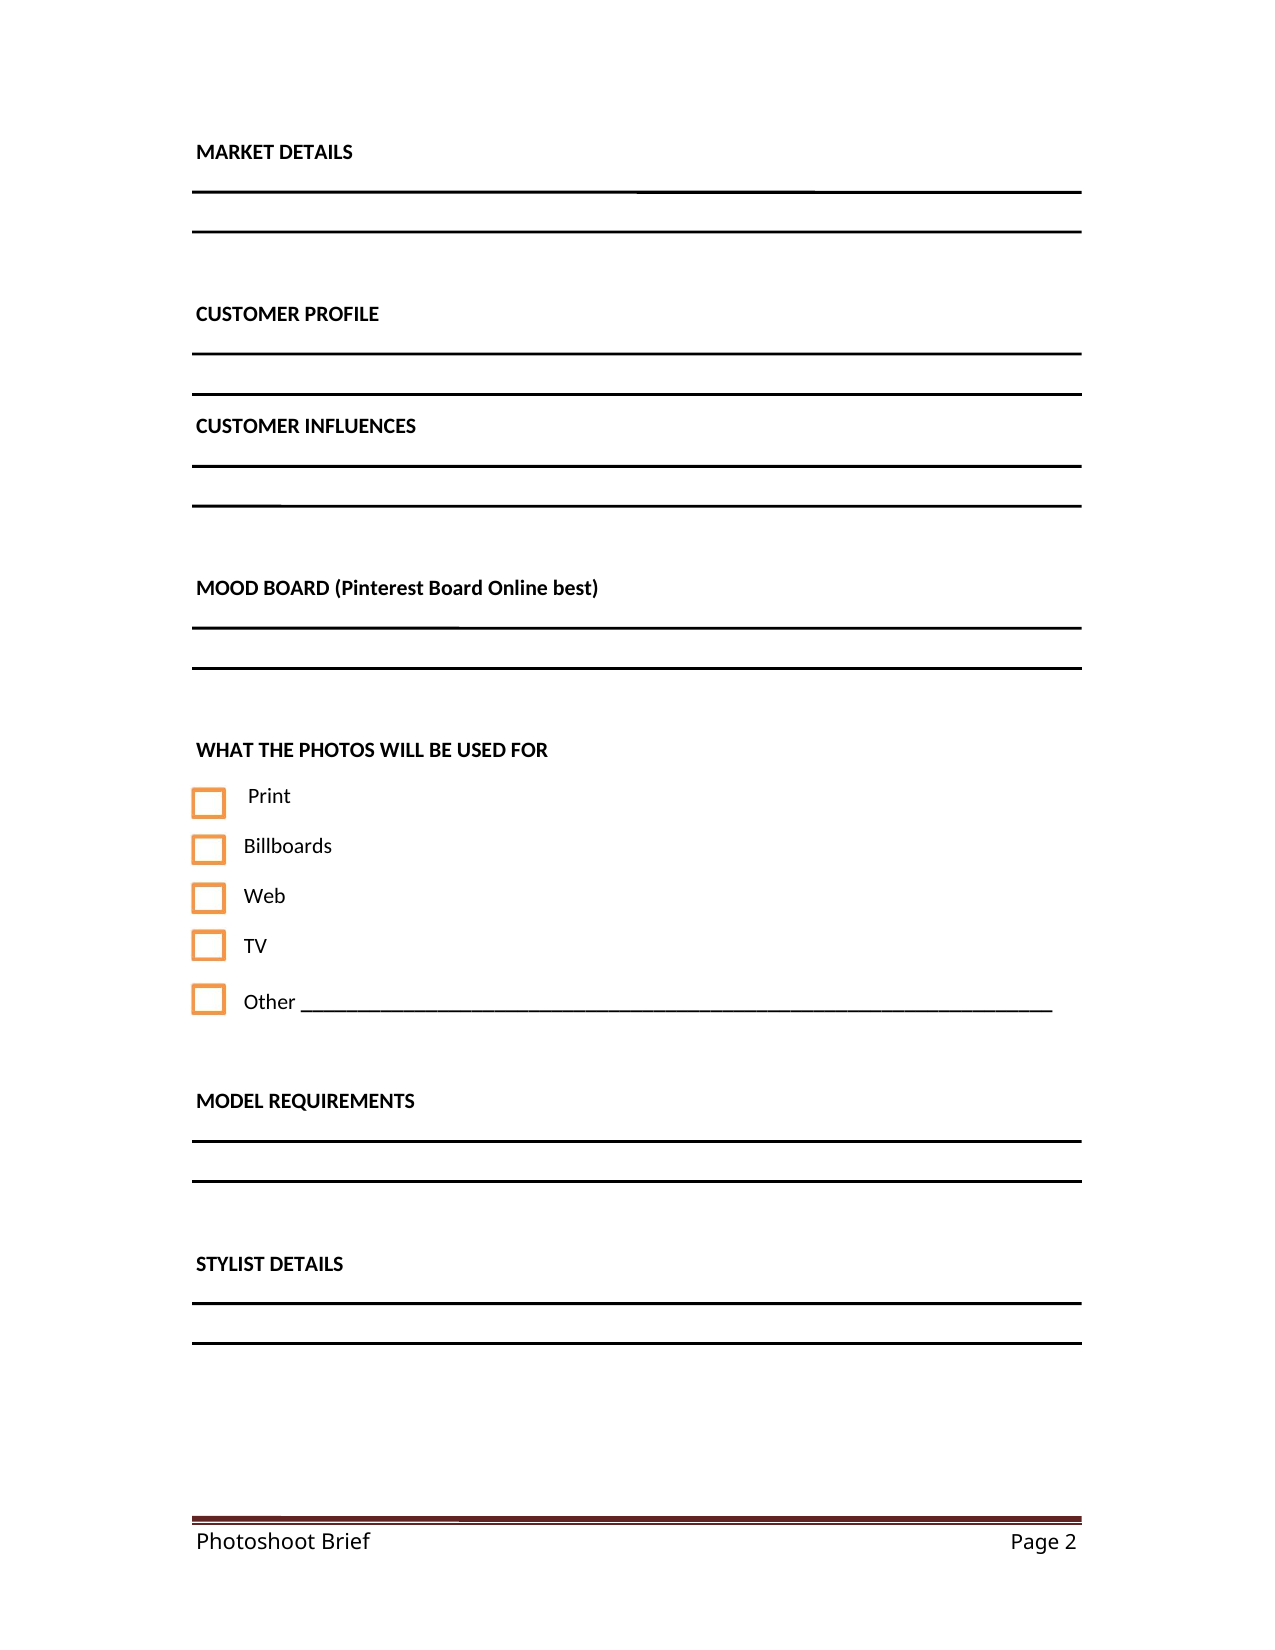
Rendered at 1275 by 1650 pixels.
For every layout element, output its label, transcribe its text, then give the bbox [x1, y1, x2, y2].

text CUSTOMER INFLUENCES [196, 413, 1125, 439]
text MARKET DETAILS [196, 138, 1125, 165]
text Photoshoot Brief Page 2 [196, 1526, 1125, 1556]
picture [189, 927, 228, 963]
text STYLIST DETAILS [196, 1250, 1125, 1277]
text CUSTOMER PROFILE [196, 300, 1125, 327]
text Print [248, 782, 1125, 809]
picture [189, 785, 228, 821]
text Web [244, 882, 1125, 909]
text MOOD BOARD (Pinterest Board Online best) [196, 574, 1125, 601]
text TV [244, 932, 1125, 958]
text WHAT THE PHOTOS WILL BE USED FOR [196, 737, 1125, 763]
text MODEL REQUIREMENTS [196, 1088, 1125, 1114]
text Other __________________________________________________________________ [244, 987, 1125, 1015]
text Billboards [244, 832, 1125, 859]
picture [189, 982, 228, 1017]
picture [189, 880, 228, 916]
picture [189, 832, 228, 867]
